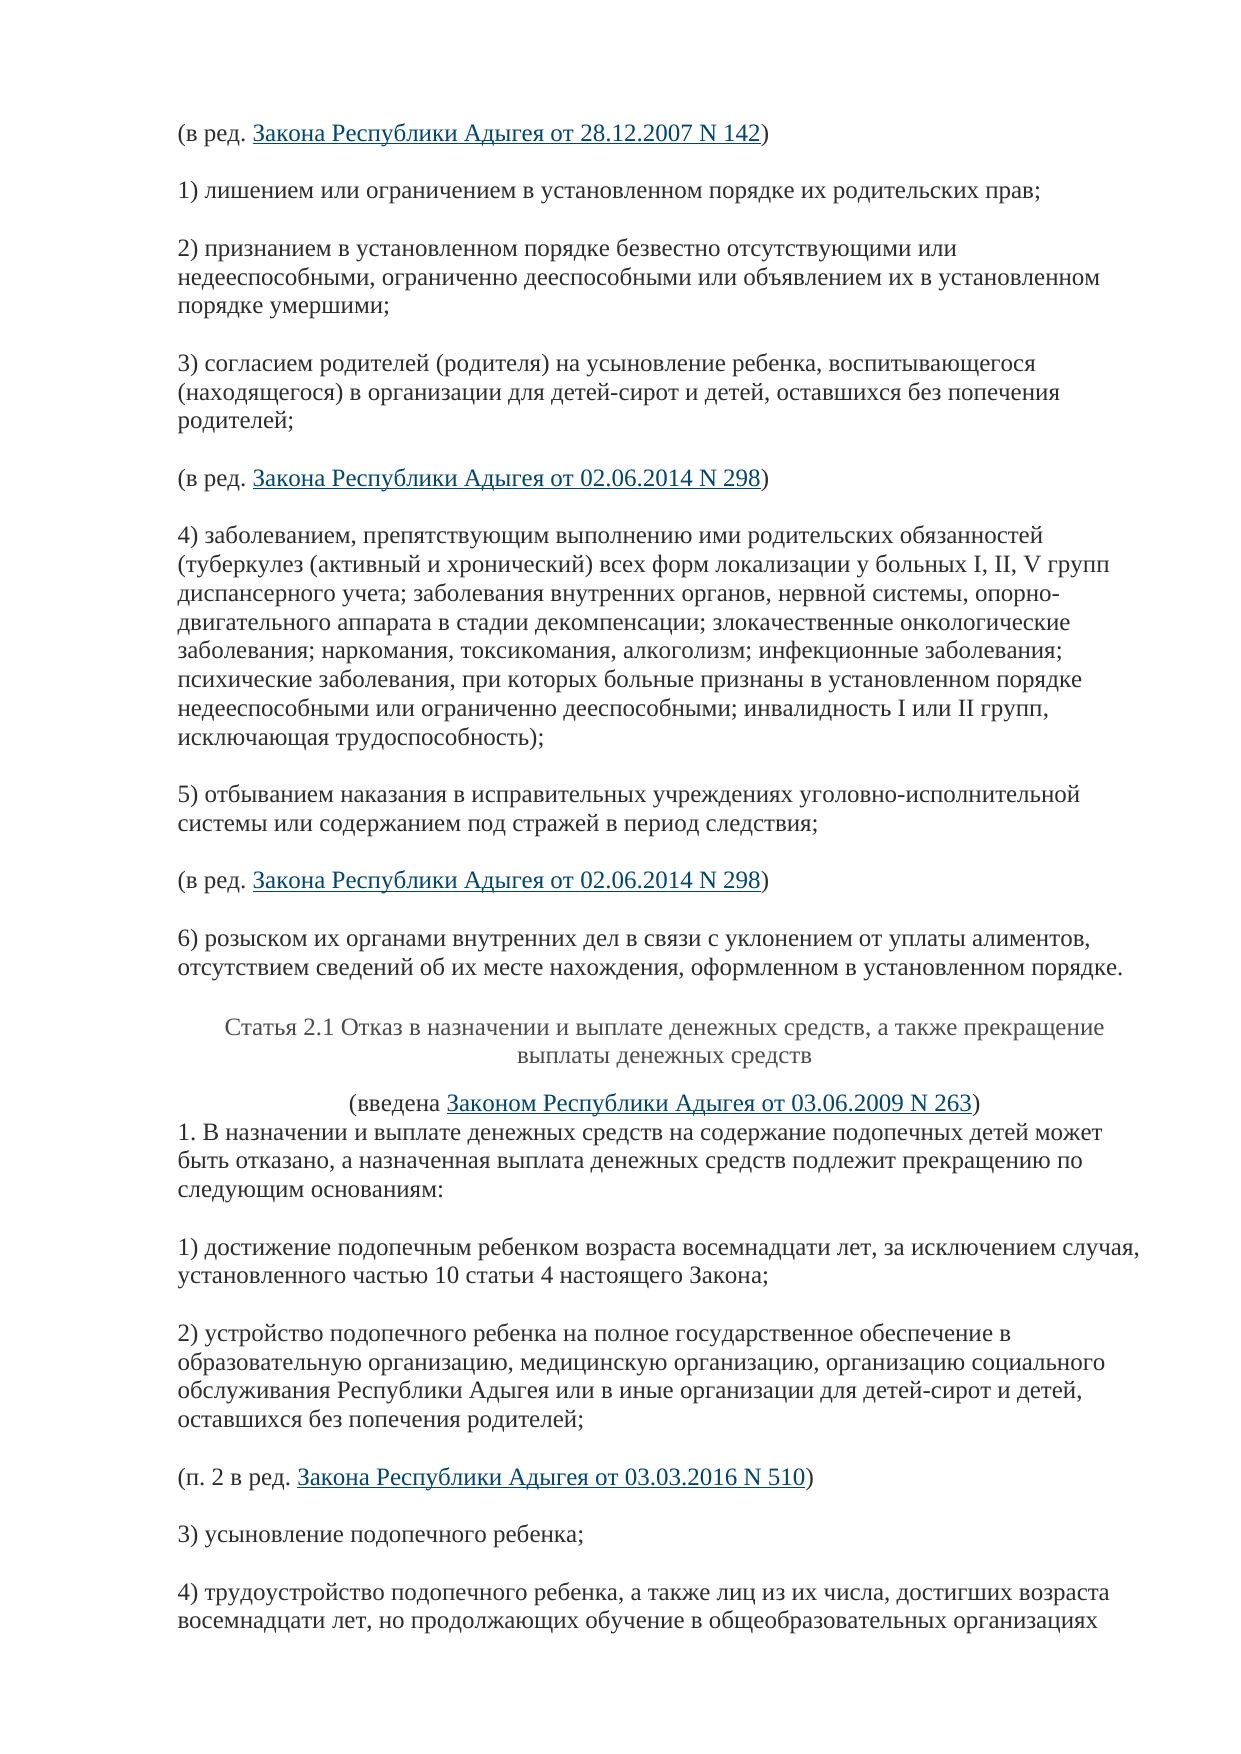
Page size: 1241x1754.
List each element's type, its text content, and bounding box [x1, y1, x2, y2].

text Статья 2.1 Отказ в назначении и выплате денежных средств, а также прекращение выплаты денежных средств [177, 1012, 1152, 1069]
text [177, 1117, 1152, 1634]
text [177, 118, 1152, 981]
text (введена Законом Республики Адыгея от 03.06.2009 N 263) [177, 1088, 1152, 1117]
